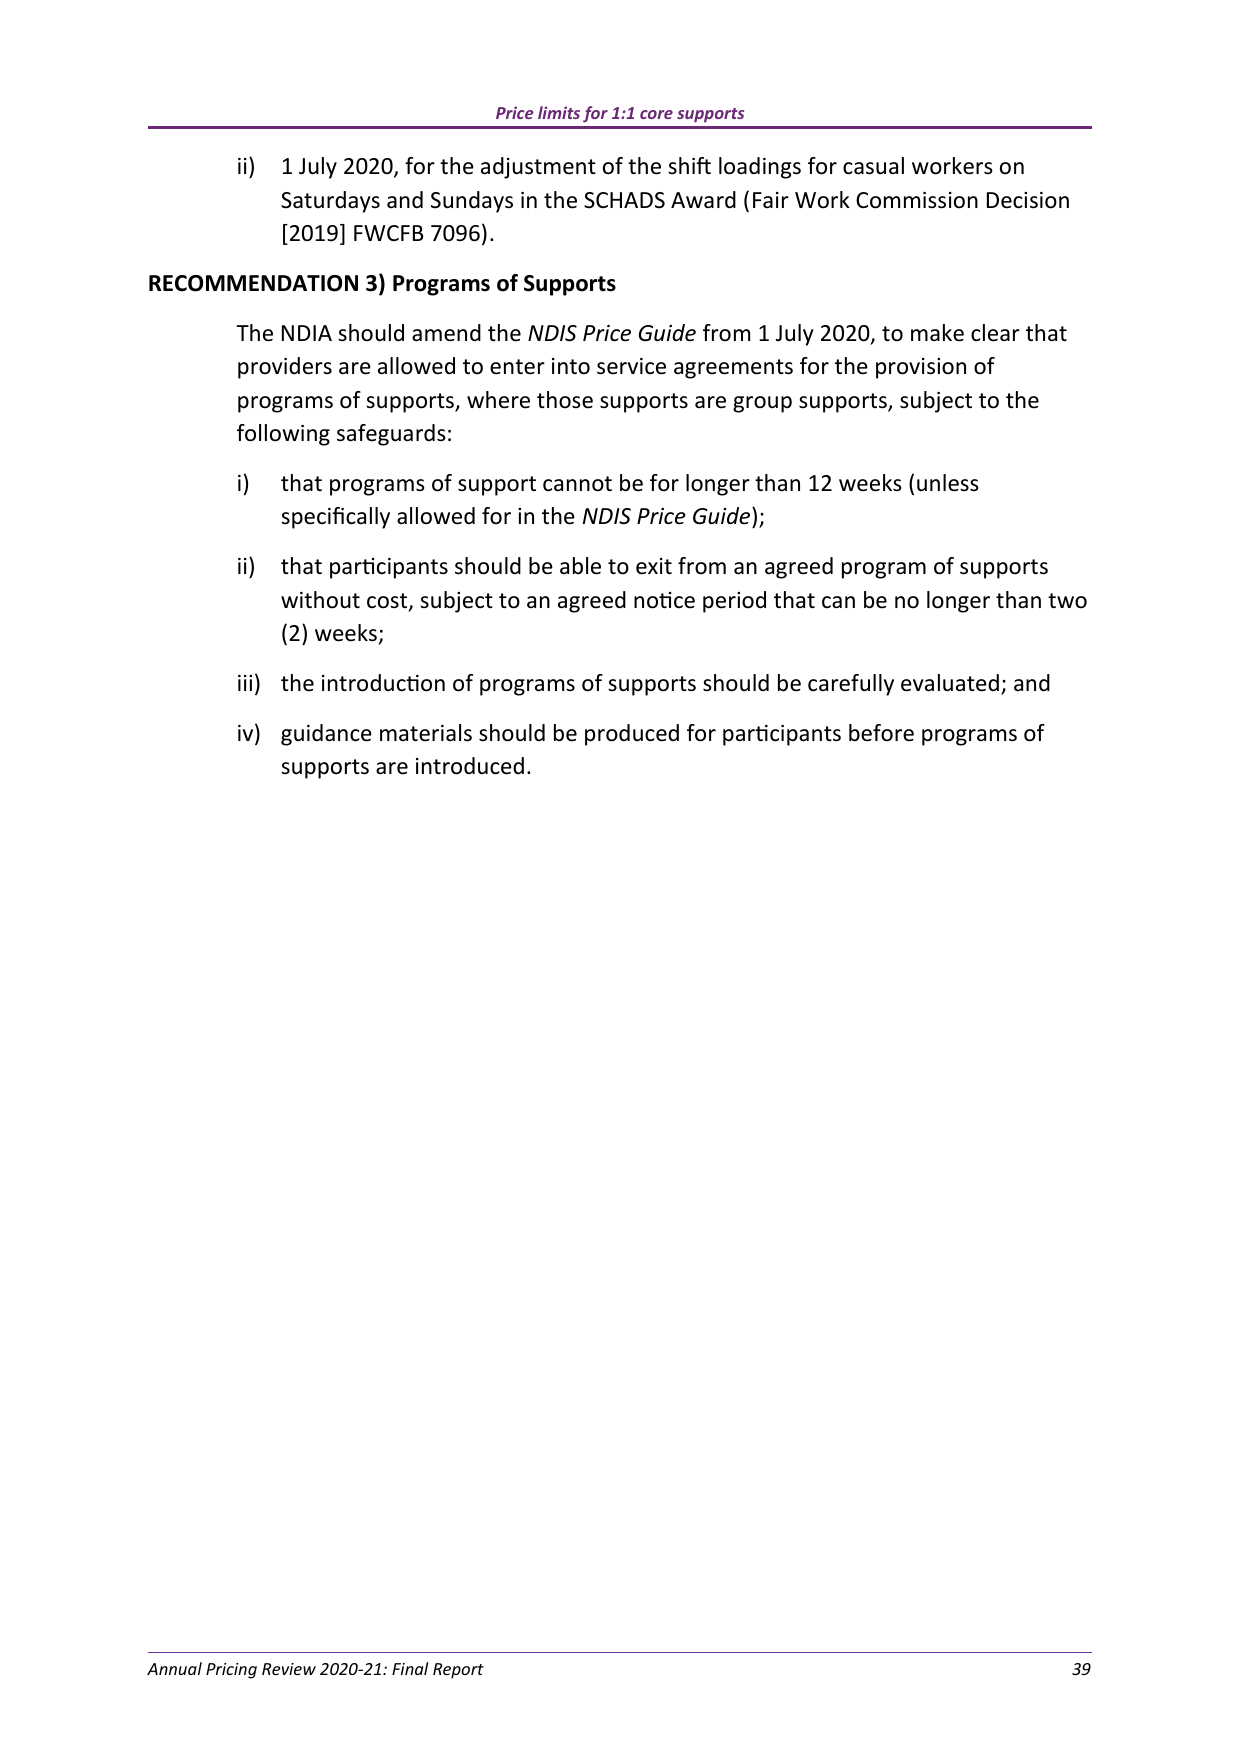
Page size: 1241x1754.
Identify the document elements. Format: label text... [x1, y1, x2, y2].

list The NDIA should amend the NDIS Price Guide from 1 July 2020, to make clear that providers are allowed to enter into service agreements for the provision of programs of supports, where those supports are group supports, subject to the following safeguards: [236, 314, 1092, 448]
text Programs of Supports [148, 264, 1092, 298]
list 1 July 2020, for the adjustment of the shift loadings for casual workers on Saturdays and Sundays in the SCHADS Award (Fair Work Commission Decision [2019] FWCFB 7096). [236, 148, 1092, 248]
list guidance materials should be produced for participants before programs of supports are introduced. [236, 714, 1092, 781]
list that programs of support cannot be for longer than 12 weeks (unless specifically allowed for in the NDIS Price Guide); [236, 464, 1092, 531]
list the introduction of programs of supports should be carefully evaluated; and [236, 664, 1092, 698]
list that participants should be able to exit from an agreed program of supports without cost, subject to an agreed notice period that can be no longer than two (2) weeks; [236, 548, 1092, 648]
